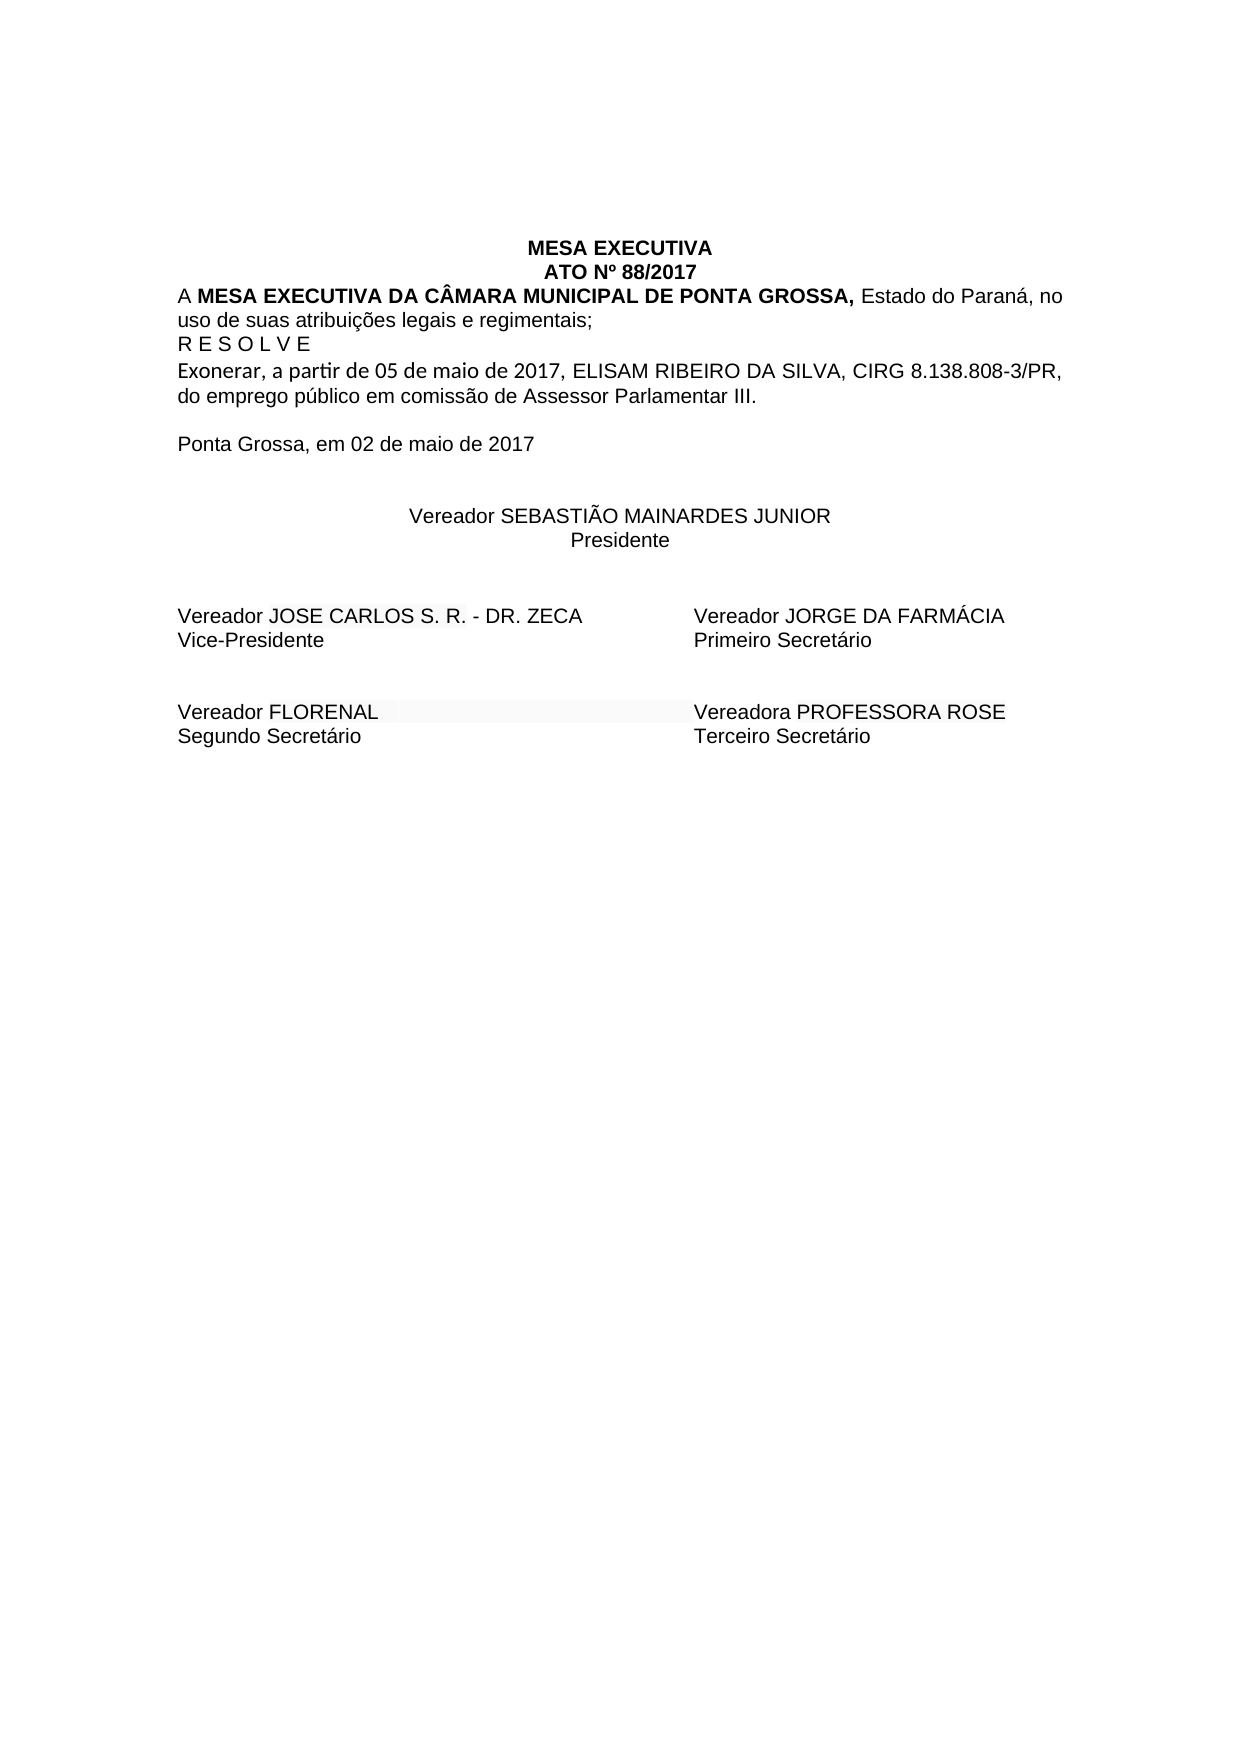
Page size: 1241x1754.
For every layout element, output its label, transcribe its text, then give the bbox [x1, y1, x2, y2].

text Vereador JOSE CARLOS S. R. - DR. ZECA Vereador JORGE DA FARMÁCIA [467, 604, 1063, 628]
text Exonerar, a partir de 05 de maio de 2017, ELISAM RIBEIRO DA SILVA, CIRG 8.138.808-3/PR, do emprego público em comissão de Assessor Parlamentar III. [177, 356, 1063, 408]
text Vice-Presidente Primeiro Secretário [177, 628, 1063, 652]
text Vereador SEBASTIÃO MAINARDES JUNIOR [177, 504, 1063, 528]
text Ponta Grossa, em 02 de maio de 2017 [177, 432, 1063, 456]
text Vereador FLORENAL Vereadora PROFESSORA ROSE [177, 699, 1063, 723]
text R E S O L V E [177, 332, 1063, 356]
text Presidente [177, 528, 1063, 552]
text A MESA EXECUTIVA DA CÂMARA MUNICIPAL DE PONTA GROSSA, Estado do Paraná, no uso de suas atribuições legais e regimentais; [177, 284, 1063, 332]
text ATO Nº 88/2017 [177, 260, 1063, 284]
text Segundo Secretário Terceiro Secretário [177, 723, 1063, 747]
text MESA EXECUTIVA [177, 236, 1063, 260]
